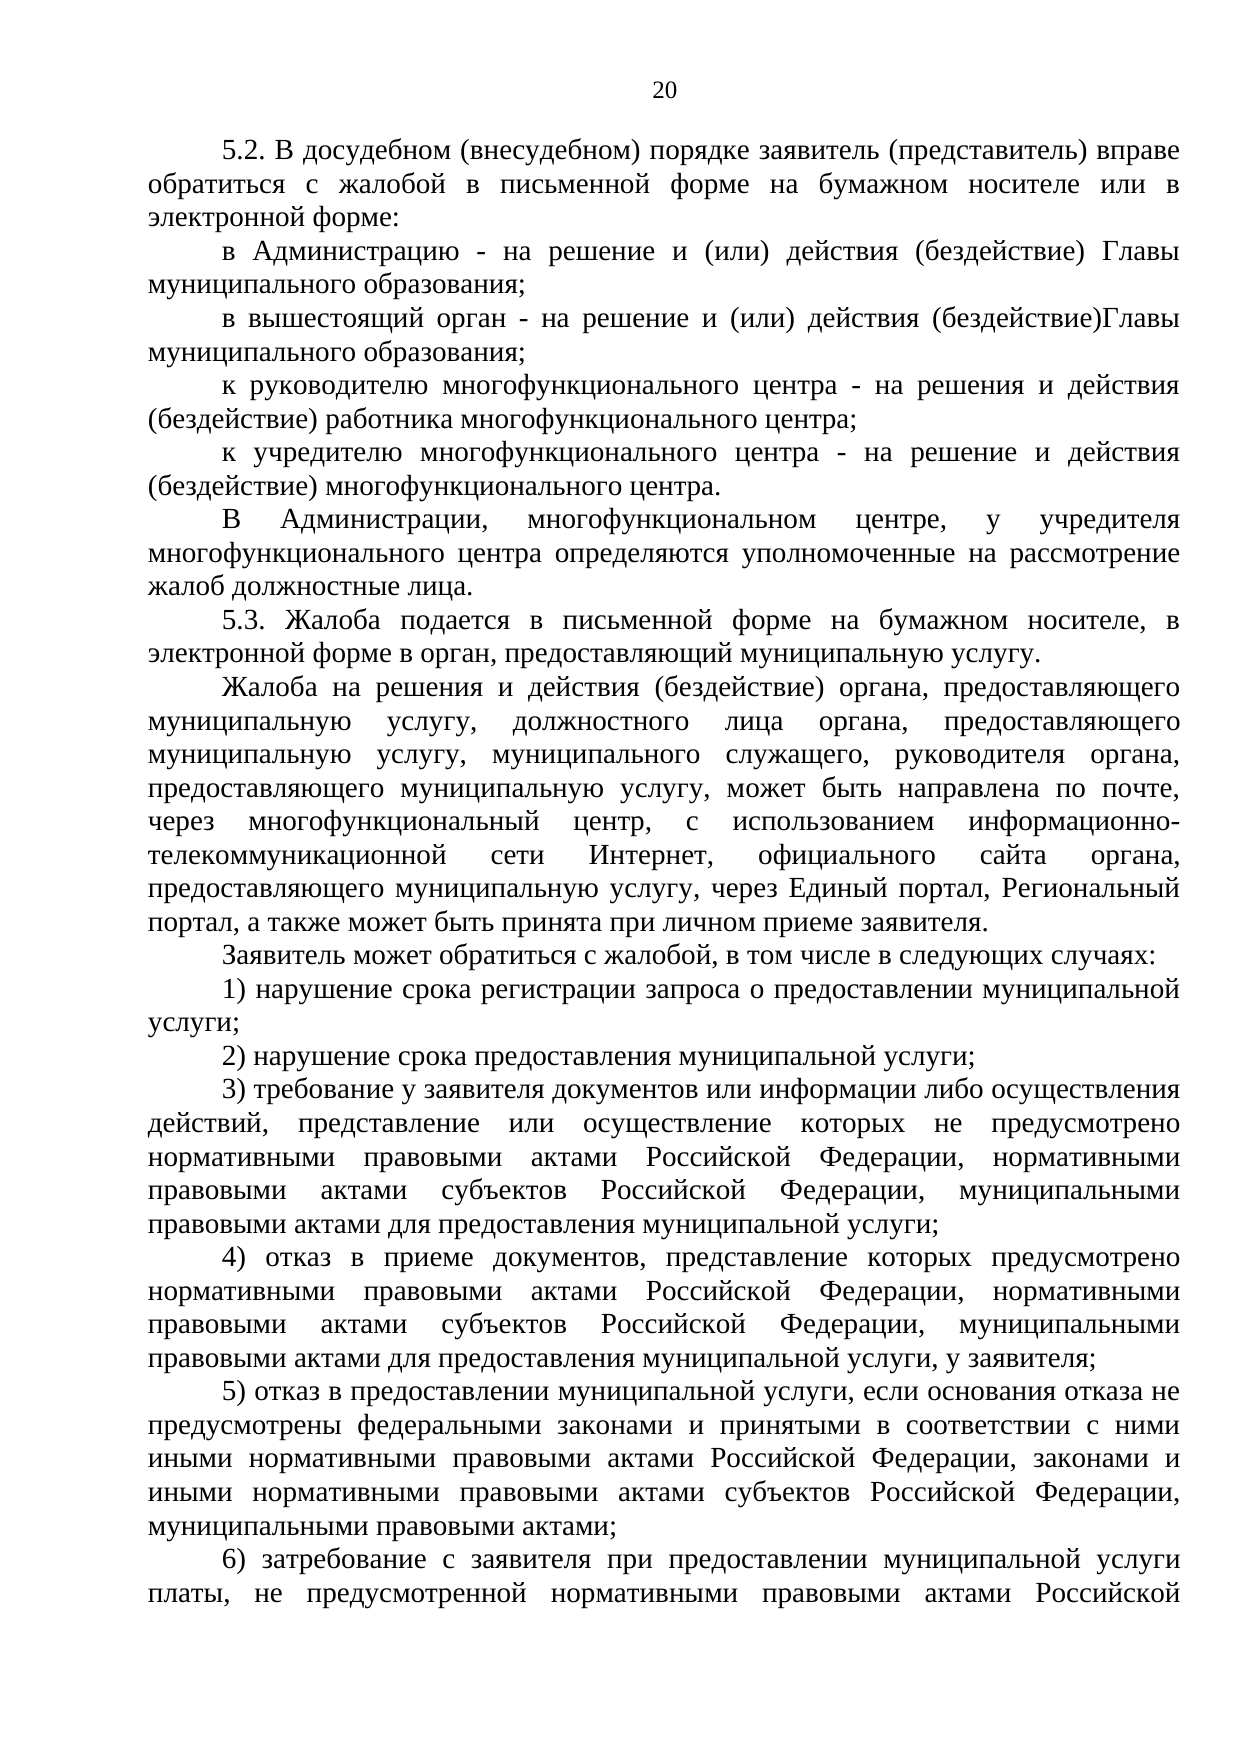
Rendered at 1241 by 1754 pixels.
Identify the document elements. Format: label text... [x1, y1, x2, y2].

text к учредителю многофункционального центра - на решение и действия (бездействие) многофункционального центра. [148, 434, 1181, 501]
text 4) отказ в приеме документов, представление которых предусмотрено нормативными правовыми актами Российской Федерации, нормативными правовыми актами субъектов Российской Федерации, муниципальными правовыми актами для предоставления муниципальной услуги, у заявителя; [148, 1239, 1181, 1373]
text в вышестоящий орган - на решение и (или) действия (бездействие)Главы муниципального образования; [148, 300, 1181, 367]
text в Администрацию - на решение и (или) действия (бездействие) Главы муниципального образования; [148, 233, 1181, 300]
text 5.2. В досудебном (внесудебном) порядке заявитель (представитель) вправе обратиться с жалобой в письменной форме на бумажном носителе или в электронной форме: [148, 132, 1181, 233]
text В Администрации, многофункциональном центре, у учредителя многофункционального центра определяются уполномоченные на рассмотрение жалоб должностные лица. [148, 501, 1181, 602]
text 1) нарушение срока регистрации запроса о предоставлении муниципальной услуги; [148, 971, 1181, 1038]
text 5) отказ в предоставлении муниципальной услуги, если основания отказа не предусмотрены федеральными законами и принятыми в соответствии с ними иными нормативными правовыми актами Российской Федерации, законами и иными нормативными правовыми актами субъектов Российской Федерации, муниципальными правовыми актами; [148, 1373, 1181, 1541]
text Жалоба на решения и действия (бездействие) органа, предоставляющего муниципальную услугу, должностного лица органа, предоставляющего муниципальную услугу, муниципального служащего, руководителя органа, предоставляющего муниципальную услугу, может быть направлена по почте, через многофункциональный центр, с использованием информационно-телекоммуникационной сети Интернет, официального сайта органа, предоставляющего муниципальную услугу, через Единый портал, Региональный портал, а также может быть принята при личном приеме заявителя. [148, 669, 1181, 937]
text 3) требование у заявителя документов или информации либо осуществления действий, представление или осуществление которых не предусмотрено нормативными правовыми актами Российской Федерации, нормативными правовыми актами субъектов Российской Федерации, муниципальными правовыми актами для предоставления муниципальной услуги; [148, 1072, 1181, 1239]
text Заявитель может обратиться с жалобой, в том числе в следующих случаях: [148, 937, 1181, 971]
text к руководителю многофункционального центра - на решения и действия (бездействие) работника многофункционального центра; [148, 367, 1181, 434]
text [148, 1541, 1181, 1608]
text 5.3. Жалоба подается в письменной форме на бумажном носителе, в электронной форме в орган, предоставляющий муниципальную услугу. [148, 602, 1181, 669]
text 2) нарушение срока предоставления муниципальной услуги; [148, 1038, 1181, 1072]
